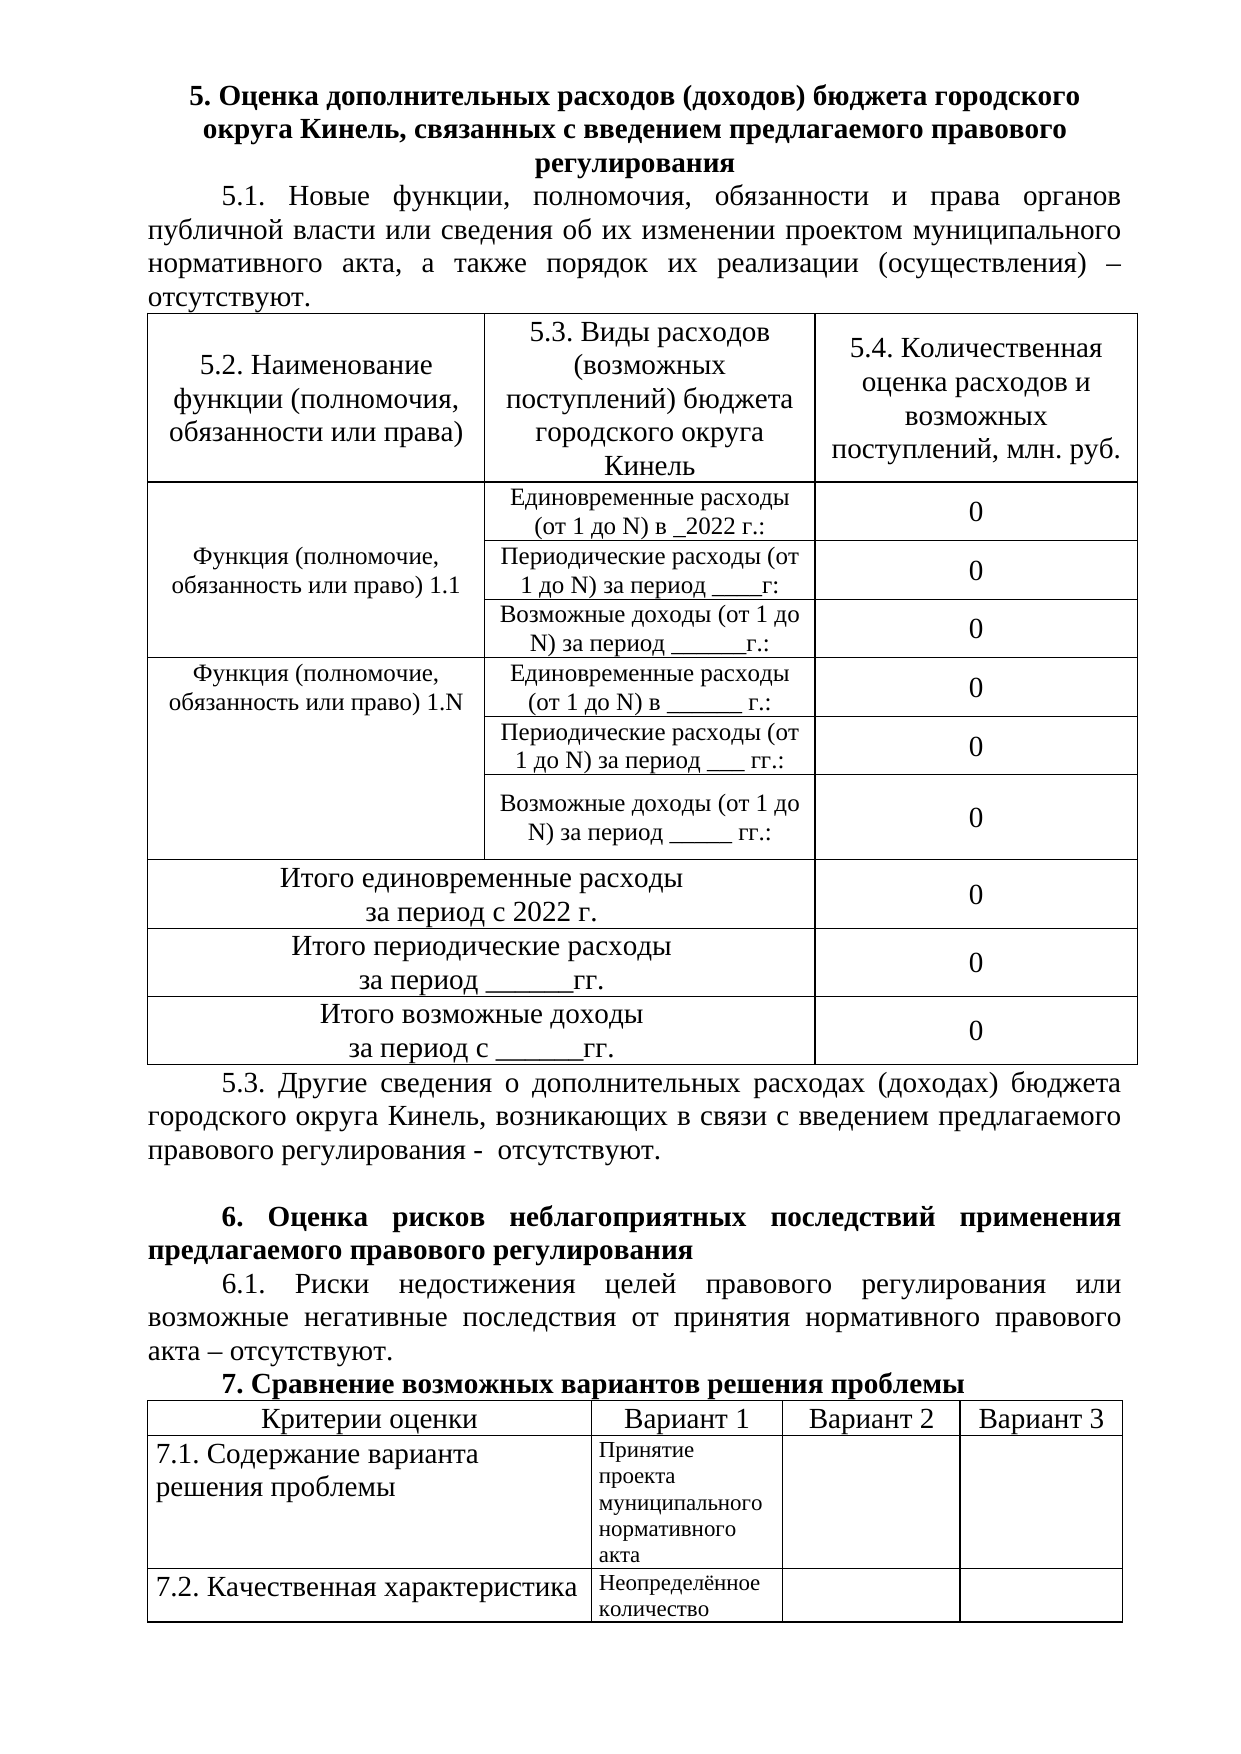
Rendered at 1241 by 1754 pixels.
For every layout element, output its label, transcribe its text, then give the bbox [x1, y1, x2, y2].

table_header Вариант 3 [961, 1401, 1122, 1435]
table_cell 0 [816, 541, 1137, 598]
table_cell 0 [816, 717, 1137, 774]
table_cell [961, 1436, 1122, 1568]
table_cell Итого единовременные расходы за период с 2022 г. [148, 860, 814, 927]
table_cell 0 [816, 997, 1137, 1064]
table_header 5.4. Количественная оценка расходов и возможных поступлений, млн. руб. [816, 314, 1137, 481]
text 7. Сравнение возможных вариантов решения проблемы [148, 1367, 1122, 1400]
table_cell 0 [816, 600, 1137, 657]
table_header Критерии оценки [148, 1401, 591, 1435]
table_cell 0 [816, 658, 1137, 716]
table_cell Итого возможные доходы за период с ______гг. [148, 997, 814, 1064]
table_cell [961, 1569, 1122, 1621]
table_header 5.2. Наименование функции (полномочия, обязанности или права) [148, 314, 484, 481]
table_cell Периодические расходы (от 1 до N) за период ___ гг.: [485, 717, 814, 774]
table_cell 0 [816, 860, 1137, 927]
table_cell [148, 1569, 591, 1621]
table_cell Итого периодические расходы за период ______гг. [148, 929, 814, 996]
table_cell [783, 1569, 959, 1621]
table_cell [592, 1569, 782, 1621]
table_header 5.3. Виды расходов (возможных поступлений) бюджета городского округа Кинель [485, 314, 814, 481]
table_cell 7.1. Содержание варианта решения проблемы [148, 1436, 591, 1568]
table_cell Принятие проекта муниципального нормативного акта [592, 1436, 782, 1568]
table_cell Единовременные расходы (от 1 до N) в _2022 г.: [485, 483, 814, 540]
table_cell Функция (полномочие, обязанность или право) 1.N [148, 658, 484, 859]
table_cell Функция (полномочие, обязанность или право) 1.1 [148, 483, 484, 657]
text 6.1. Риски недостижения целей правового регулирования или возможные негативные последствия от принятия нормативного правового акта – отсутствуют. [148, 1266, 1122, 1367]
table_cell Периодические расходы (от 1 до N) за период ____г: [485, 541, 814, 598]
table_cell 0 [816, 775, 1137, 859]
text 5. Оценка дополнительных расходов (доходов) бюджета городского округа Кинель, связанных с введением предлагаемого правового регулирования [148, 78, 1122, 178]
table_cell Возможные доходы (от 1 до N) за период ______г.: [485, 600, 814, 657]
table_cell Возможные доходы (от 1 до N) за период _____ гг.: [485, 775, 814, 859]
table_header Вариант 1 [592, 1401, 782, 1435]
text 6. Оценка рисков неблагоприятных последствий применения предлагаемого правового регулирования [148, 1199, 1122, 1266]
text 5.1. Новые функции, полномочия, обязанности и права органов публичной власти или сведения об их изменении проектом муниципального нормативного акта, а также порядок их реализации (осуществления) – отсутствуют. [148, 178, 1122, 313]
table_cell Единовременные расходы (от 1 до N) в ______ г.: [485, 658, 814, 716]
table_cell 0 [816, 483, 1137, 540]
table_cell 0 [816, 929, 1137, 996]
table_cell [783, 1436, 959, 1568]
text 5.3. Другие сведения о дополнительных расходах (доходах) бюджета городского округа Кинель, возникающих в связи с введением предлагаемого правового регулирования - отсутствуют. [148, 1065, 1122, 1165]
table_header Вариант 2 [783, 1401, 959, 1435]
